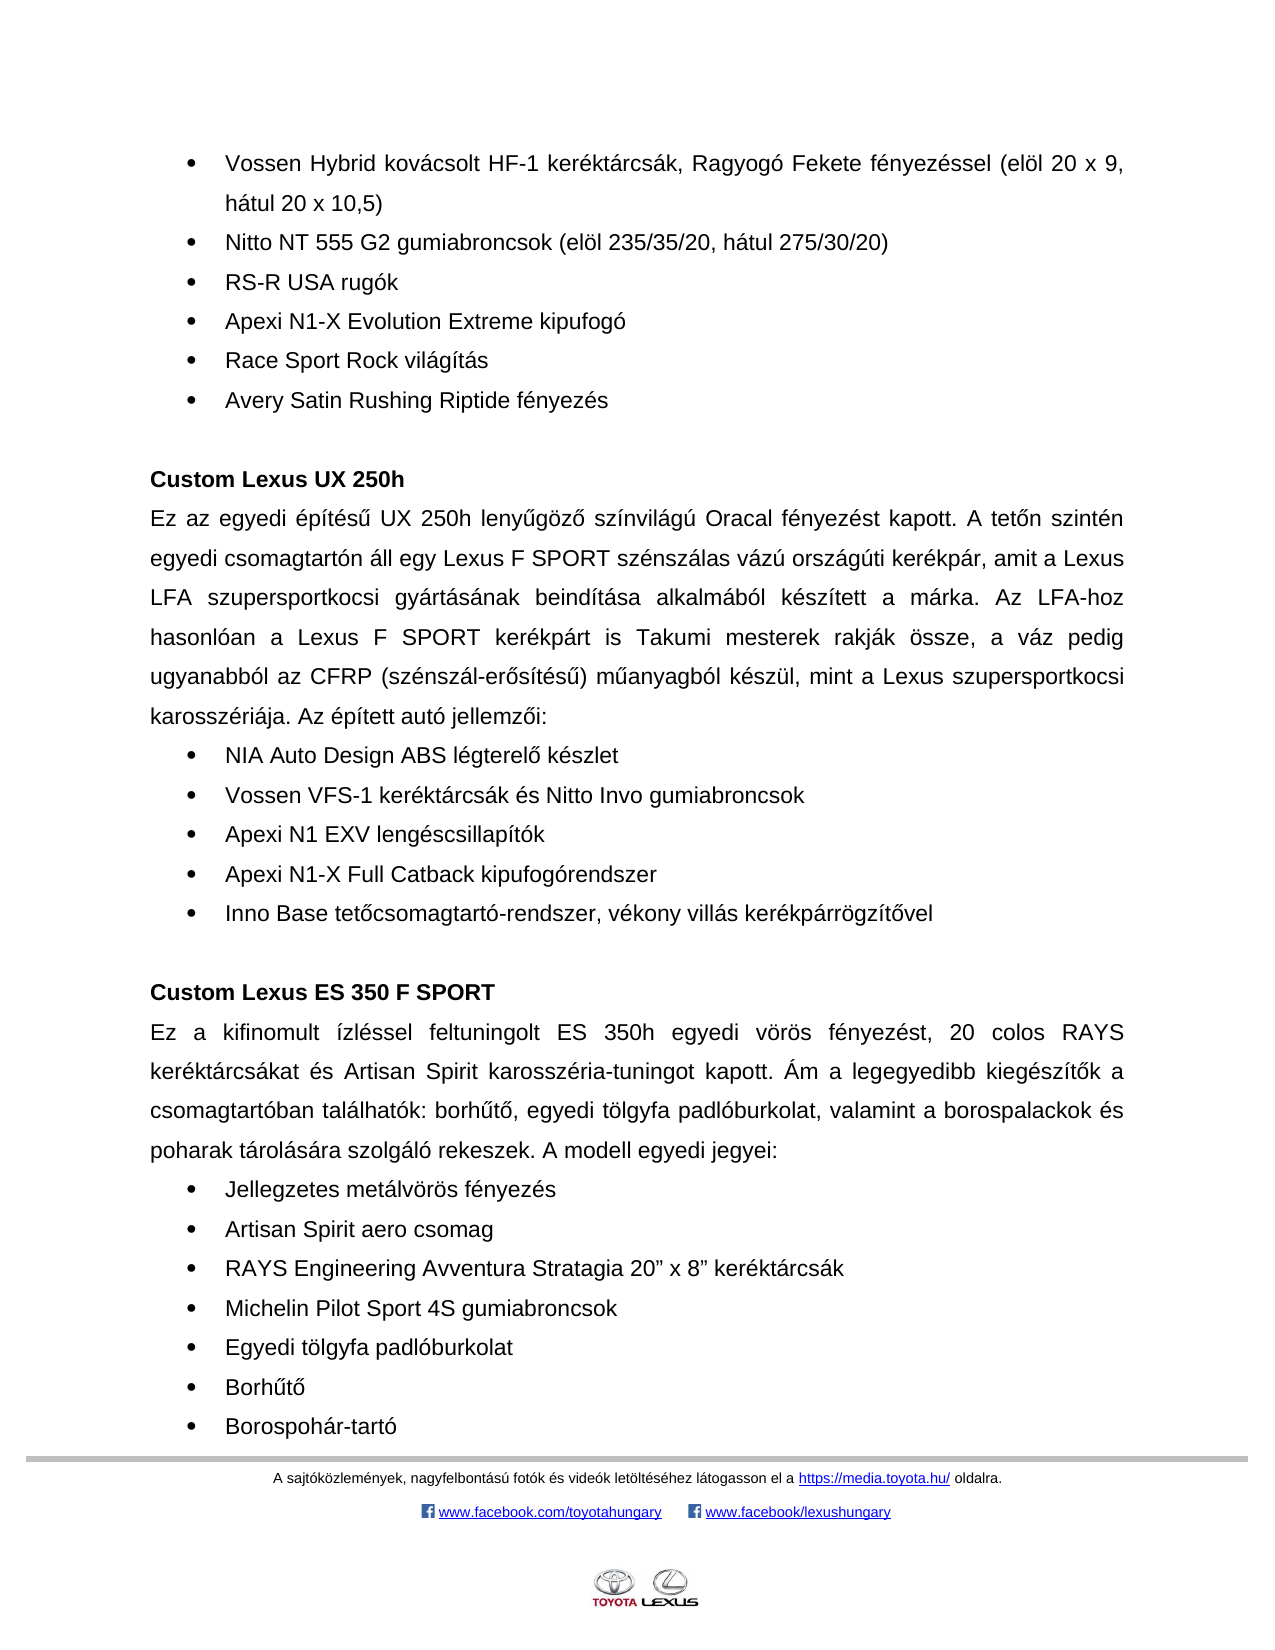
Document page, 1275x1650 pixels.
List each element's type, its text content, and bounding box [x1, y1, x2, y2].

list Artisan Spirit aero csomag [187, 1216, 1125, 1242]
list Borospohár-tartó [187, 1413, 1125, 1440]
list Apexi N1-X Evolution Extreme kipufogó [187, 308, 1125, 334]
list RS-R USA rugók [187, 268, 1125, 295]
list Borhűtő [187, 1374, 1125, 1400]
list Apexi N1 EXV lengéscsillapítók [187, 821, 1125, 847]
list Avery Satin Rushing Riptide fényezés [187, 387, 1125, 413]
text Ez az egyedi építésű UX 250h lenyűgöző színvilágú Oracal fényezést kapott. A tetőn szintén egyedi csomagtartón áll egy Lexus F SPORT szénszálas vázú országúti kerékpár, amit a Lexus LFA szupersportkocsi gyártásának beindítása alkalmából készített a márka. Az LFA-hoz hasonlóan a Lexus F SPORT kerékpárt is Takumi mesterek rakják össze, a váz pedig ugyanabból az CFRP (szénszál-erősítésű) műanyagból készül, mint a Lexus szupersportkocsi karosszériája. Az épített autó jellemzői: [150, 505, 1125, 729]
list Michelin Pilot Sport 4S gumiabroncsok [187, 1295, 1125, 1321]
list Vossen Hybrid kovácsolt HF-1 keréktárcsák, Ragyogó Fekete fényezéssel (elöl 20 x 9, hátul 20 x 10,5) [187, 150, 1125, 216]
list Inno Base tetőcsomagtartó-rendszer, vékony villás kerékpárrögzítővel [187, 900, 1125, 926]
text Custom Lexus UX 250h [150, 466, 1125, 492]
text Ez a kifinomult ízléssel feltuningolt ES 350h egyedi vörös fényezést, 20 colos RAYS keréktárcsákat és Artisan Spirit karosszéria-tuningot kapott. Ám a legegyedibb kiegészítők a csomagtartóban találhatók: borhűtő, egyedi tölgyfa padlóburkolat, valamint a borospalackok és poharak tárolására szolgáló rekeszek. A modell egyedi jegyei: [150, 1018, 1125, 1163]
picture [590, 1564, 699, 1608]
list Race Sport Rock világítás [187, 347, 1125, 374]
list Jellegzetes metálvörös fényezés [187, 1176, 1125, 1203]
picture [688, 1504, 702, 1518]
list RAYS Engineering Avventura Stratagia 20” x 8” keréktárcsák [187, 1255, 1125, 1282]
list Egyedi tölgyfa padlóburkolat [187, 1334, 1125, 1361]
list Nitto NT 555 G2 gumiabroncsok (elöl 235/35/20, hátul 275/30/20) [187, 229, 1125, 255]
text Custom Lexus ES 350 F SPORT [150, 979, 1125, 1005]
list Vossen VFS-1 keréktárcsák és Nitto Invo gumiabroncsok [187, 782, 1125, 808]
list Apexi N1-X Full Catback kipufogórendszer [187, 861, 1125, 887]
picture [421, 1504, 435, 1518]
list NIA Auto Design ABS légterelő készlet [187, 742, 1125, 768]
